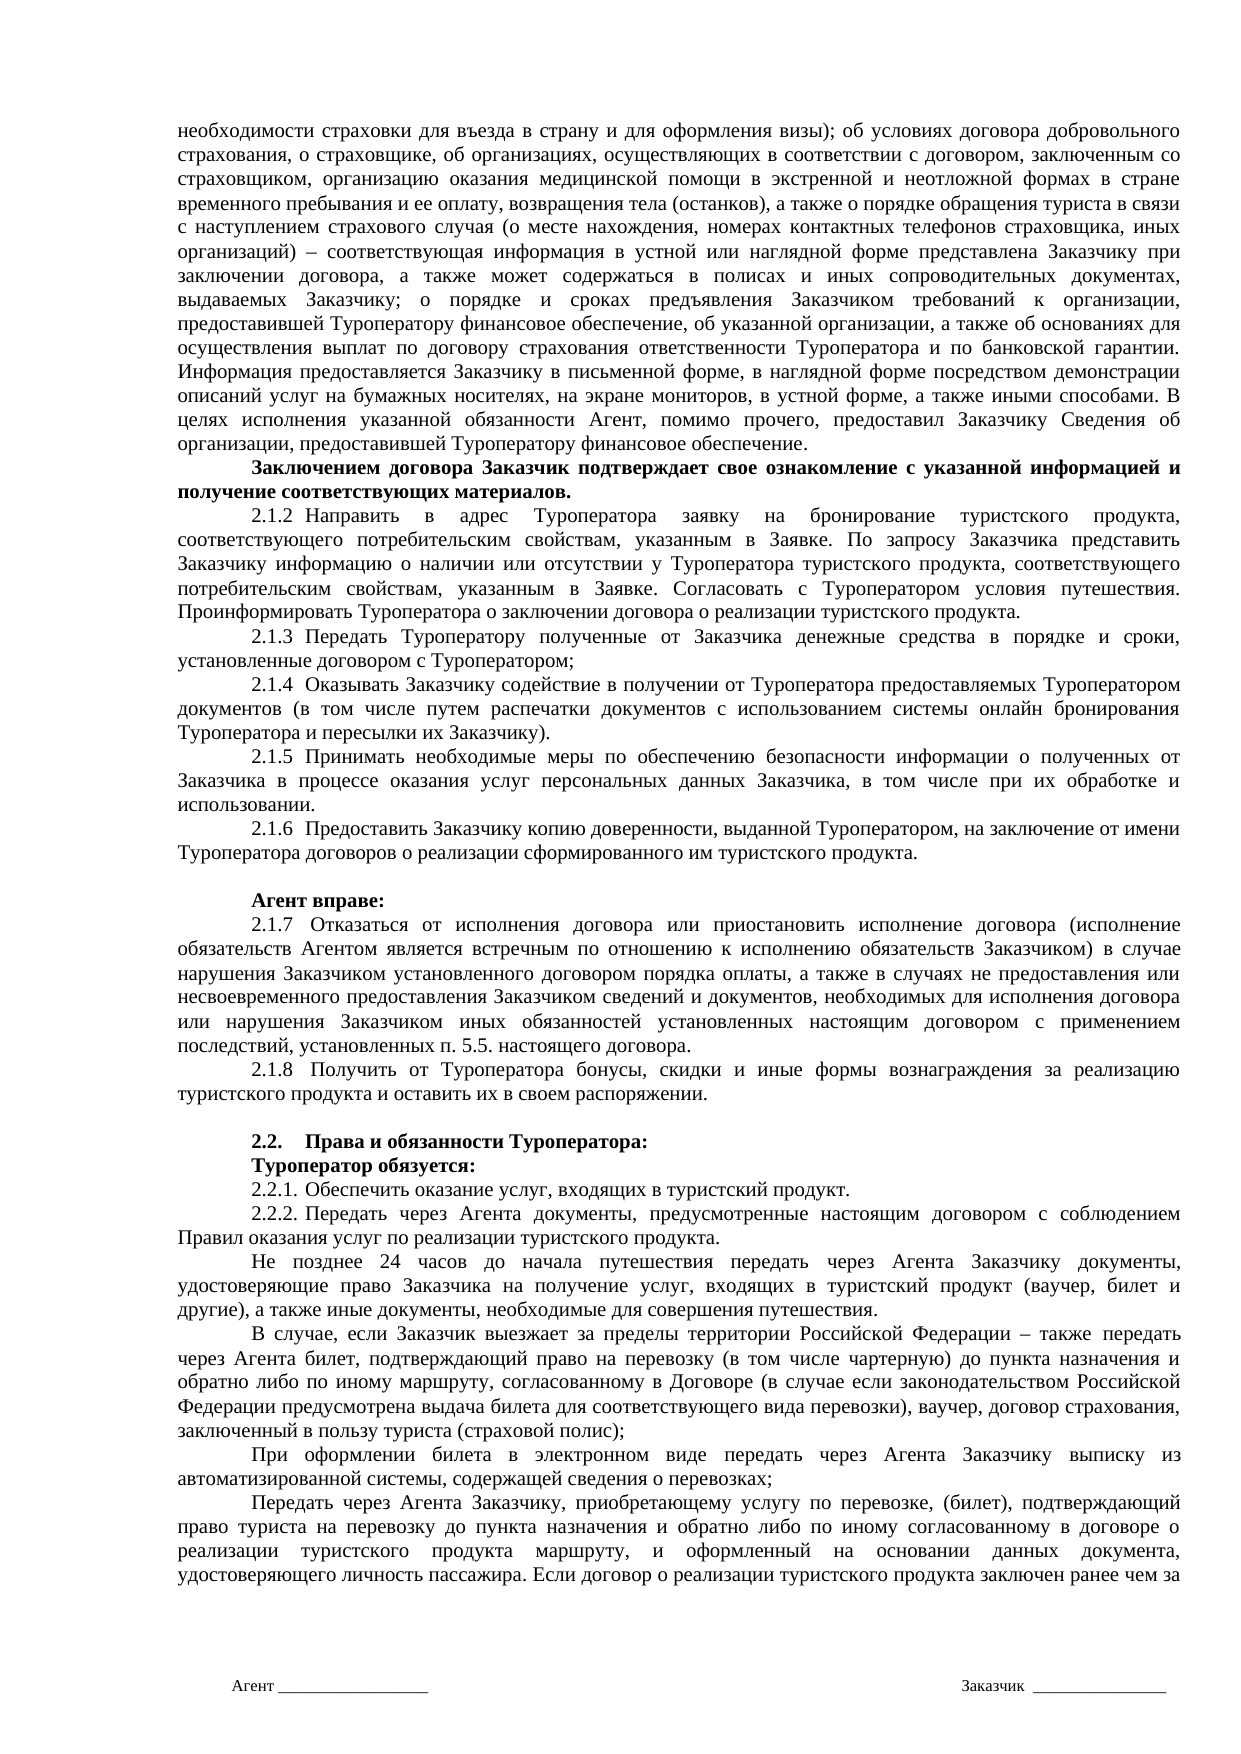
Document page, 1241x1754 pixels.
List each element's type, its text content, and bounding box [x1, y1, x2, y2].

list Отказаться от исполнения договора или приостановить исполнение договора (исполнение обязательств Агентом является встречным по отношению к исполнению обязательств Заказчиком) в случае нарушения Заказчиком установленного договором порядка оплаты, а также в случаях не предоставления или несвоевременного предоставления Заказчиком сведений и документов, необходимых для исполнения договора или нарушения Заказчиком иных обязанностей установленных настоящим договором с применением последствий, установленных п. 5.5. настоящего договора. [177, 912, 1181, 1057]
list Предоставить Заказчику копию доверенности, выданной Туроператором, на заключение от имени Туроператора договоров о реализации сформированного им туристского продукта. [177, 816, 1181, 864]
list Обеспечить оказание услуг, входящих в туристский продукт. [177, 1177, 1181, 1201]
list Оказывать Заказчику содействие в получении от Туроператора предоставляемых Туроператором документов (в том числе путем распечатки документов с использованием системы онлайн бронирования Туроператора и пересылки их Заказчику). [177, 672, 1181, 744]
list Права и обязанности Туроператора: [177, 1129, 1181, 1153]
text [177, 1490, 1181, 1586]
text В случае, если Заказчик выезжает за пределы территории Российской Федерации – также передать через Агента билет, подтверждающий право на перевозку (в том числе чартерную) до пункта назначения и обратно либо по иному маршруту, согласованному в Договоре (в случае если законодательством Российской Федерации предусмотрена выдача билета для соответствующего вида перевозки), ваучер, договор страхования, заключенный в пользу туриста (страховой полис); [177, 1321, 1181, 1442]
text Не позднее 24 часов до начала путешествия передать через Агента Заказчику документы, удостоверяющие право Заказчика на получение услуг, входящих в туристский продукт (ваучер, билет и другие), а также иные документы, необходимые для совершения путешествия. [177, 1249, 1181, 1321]
text Туроператор обязуется: [177, 1153, 1181, 1177]
text Заключением договора Заказчик подтверждает свое ознакомление с указанной информацией и получение соответствующих материалов. [177, 455, 1181, 503]
text При оформлении билета в электронном виде передать через Агента Заказчику выписку из автоматизированной системы, содержащей сведения о перевозках; [177, 1442, 1181, 1490]
list Принимать необходимые меры по обеспечению безопасности информации о полученных от Заказчика в процессе оказания услуг персональных данных Заказчика, в том числе при их обработке и использовании. [177, 744, 1181, 816]
list Передать Туроператору полученные от Заказчика денежные средства в порядке и сроки, установленные договором с Туроператором; [177, 623, 1181, 672]
list Получить от Туроператора бонусы, скидки и иные формы вознаграждения за реализацию туристского продукта и оставить их в своем распоряжении. [177, 1057, 1181, 1105]
list Направить в адрес Туроператора заявку на бронирование туристского продукта, соответствующего потребительским свойствам, указанным в Заявке. По запросу Заказчика представить Заказчику информацию о наличии или отсутствии у Туроператора туристского продукта, соответствующего потребительским свойствам, указанным в Заявке. Согласовать с Туроператором условия путешествия. Проинформировать Туроператора о заключении договора о реализации туристского продукта. [177, 503, 1181, 623]
text Агент вправе: [177, 888, 1181, 912]
list Передать через Агента документы, предусмотренные настоящим договором с соблюдением Правил оказания услуг по реализации туристского продукта. [177, 1201, 1181, 1249]
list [177, 118, 1181, 455]
